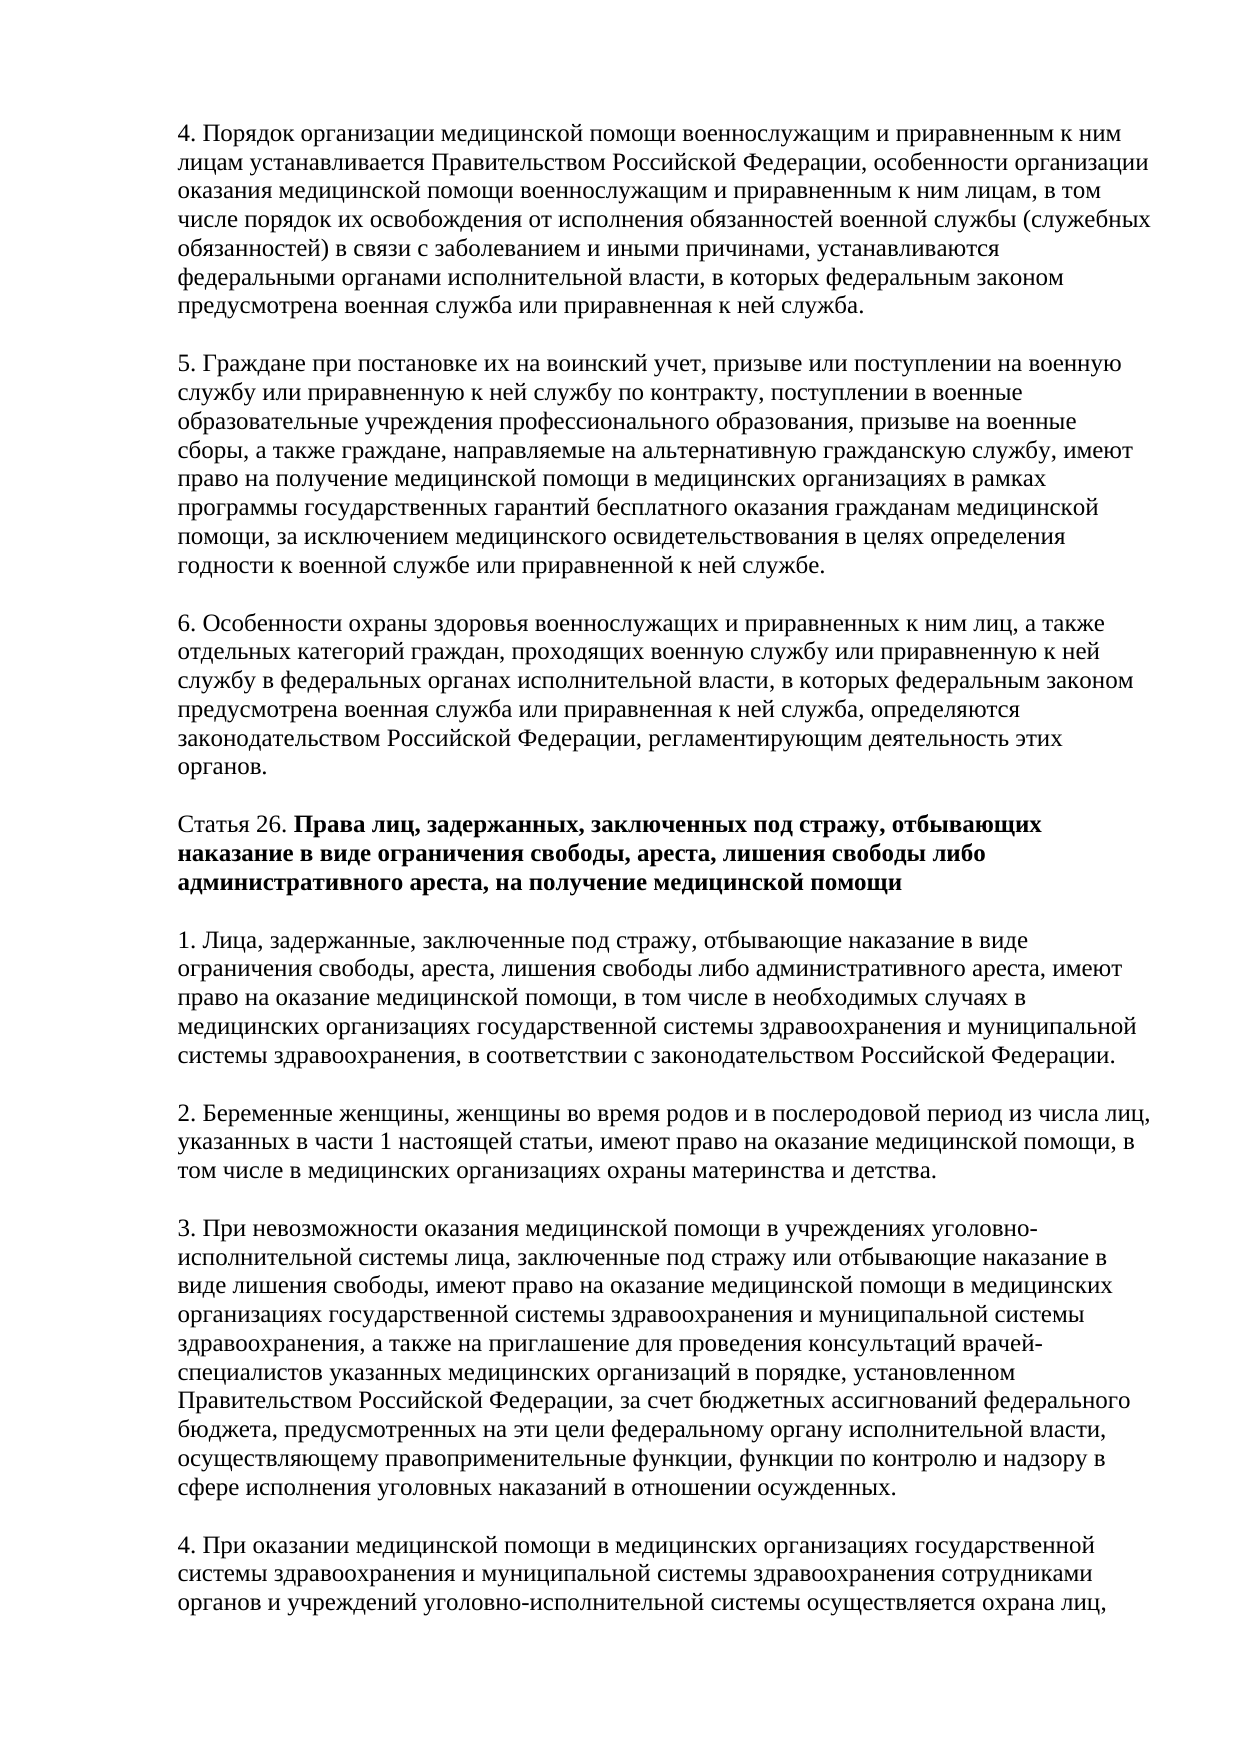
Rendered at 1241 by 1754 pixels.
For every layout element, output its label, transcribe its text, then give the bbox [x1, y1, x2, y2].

text 5. Граждане при постановке их на воинский учет, призыве или поступлении на военную службу или приравненную к ней службу по контракту, поступлении в военные образовательные учреждения профессионального образования, призыве на военные сборы, а также граждане, направляемые на альтернативную гражданскую службу, имеют право на получение медицинской помощи в медицинских организациях в рамках программы государственных гарантий бесплатного оказания гражданам медицинской помощи, за исключением медицинского освидетельствования в целях определения годности к военной службе или приравненной к ней службе. [177, 348, 1152, 578]
text 3. При невозможности оказания медицинской помощи в учреждениях уголовно-исполнительной системы лица, заключенные под стражу или отбывающие наказание в виде лишения свободы, имеют право на оказание медицинской помощи в медицинских организациях государственной системы здравоохранения и муниципальной системы здравоохранения, а также на приглашение для проведения консультаций врачей-специалистов указанных медицинских организаций в порядке, установленном Правительством Российской Федерации, за счет бюджетных ассигнований федерального бюджета, предусмотренных на эти цели федеральному органу исполнительной власти, осуществляющему правоприменительные функции, функции по контролю и надзору в сфере исполнения уголовных наказаний в отношении осужденных. [177, 1213, 1152, 1501]
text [177, 1530, 1152, 1616]
text 1. Лица, задержанные, заключенные под стражу, отбывающие наказание в виде ограничения свободы, ареста, лишения свободы либо административного ареста, имеют право на оказание медицинской помощи, в том числе в необходимых случаях в медицинских организациях государственной системы здравоохранения и муниципальной системы здравоохранения, в соответствии с законодательством Российской Федерации. [177, 925, 1152, 1068]
text 4. Порядок организации медицинской помощи военнослужащим и приравненным к ним лицам устанавливается Правительством Российской Федерации, особенности организации оказания медицинской помощи военнослужащим и приравненным к ним лицам, в том числе порядок их освобождения от исполнения обязанностей военной службы (служебных обязанностей) в связи с заболеванием и иными причинами, устанавливаются федеральными органами исполнительной власти, в которых федеральным законом предусмотрена военная служба или приравненная к ней служба. [177, 118, 1152, 319]
text Статья 26. Права лиц, задержанных, заключенных под стражу, отбывающих наказание в виде ограничения свободы, ареста, лишения свободы либо административного ареста, на получение медицинской помощи [177, 809, 1152, 896]
text 6. Особенности охраны здоровья военнослужащих и приравненных к ним лиц, а также отдельных категорий граждан, проходящих военную службу или приравненную к ней службу в федеральных органах исполнительной власти, в которых федеральным законом предусмотрена военная служба или приравненная к ней служба, определяются законодательством Российской Федерации, регламентирующим деятельность этих органов. [177, 608, 1152, 780]
text 2. Беременные женщины, женщины во время родов и в послеродовой период из числа лиц, указанных в части 1 настоящей статьи, имеют право на оказание медицинской помощи, в том числе в медицинских организациях охраны материнства и детства. [177, 1098, 1152, 1184]
